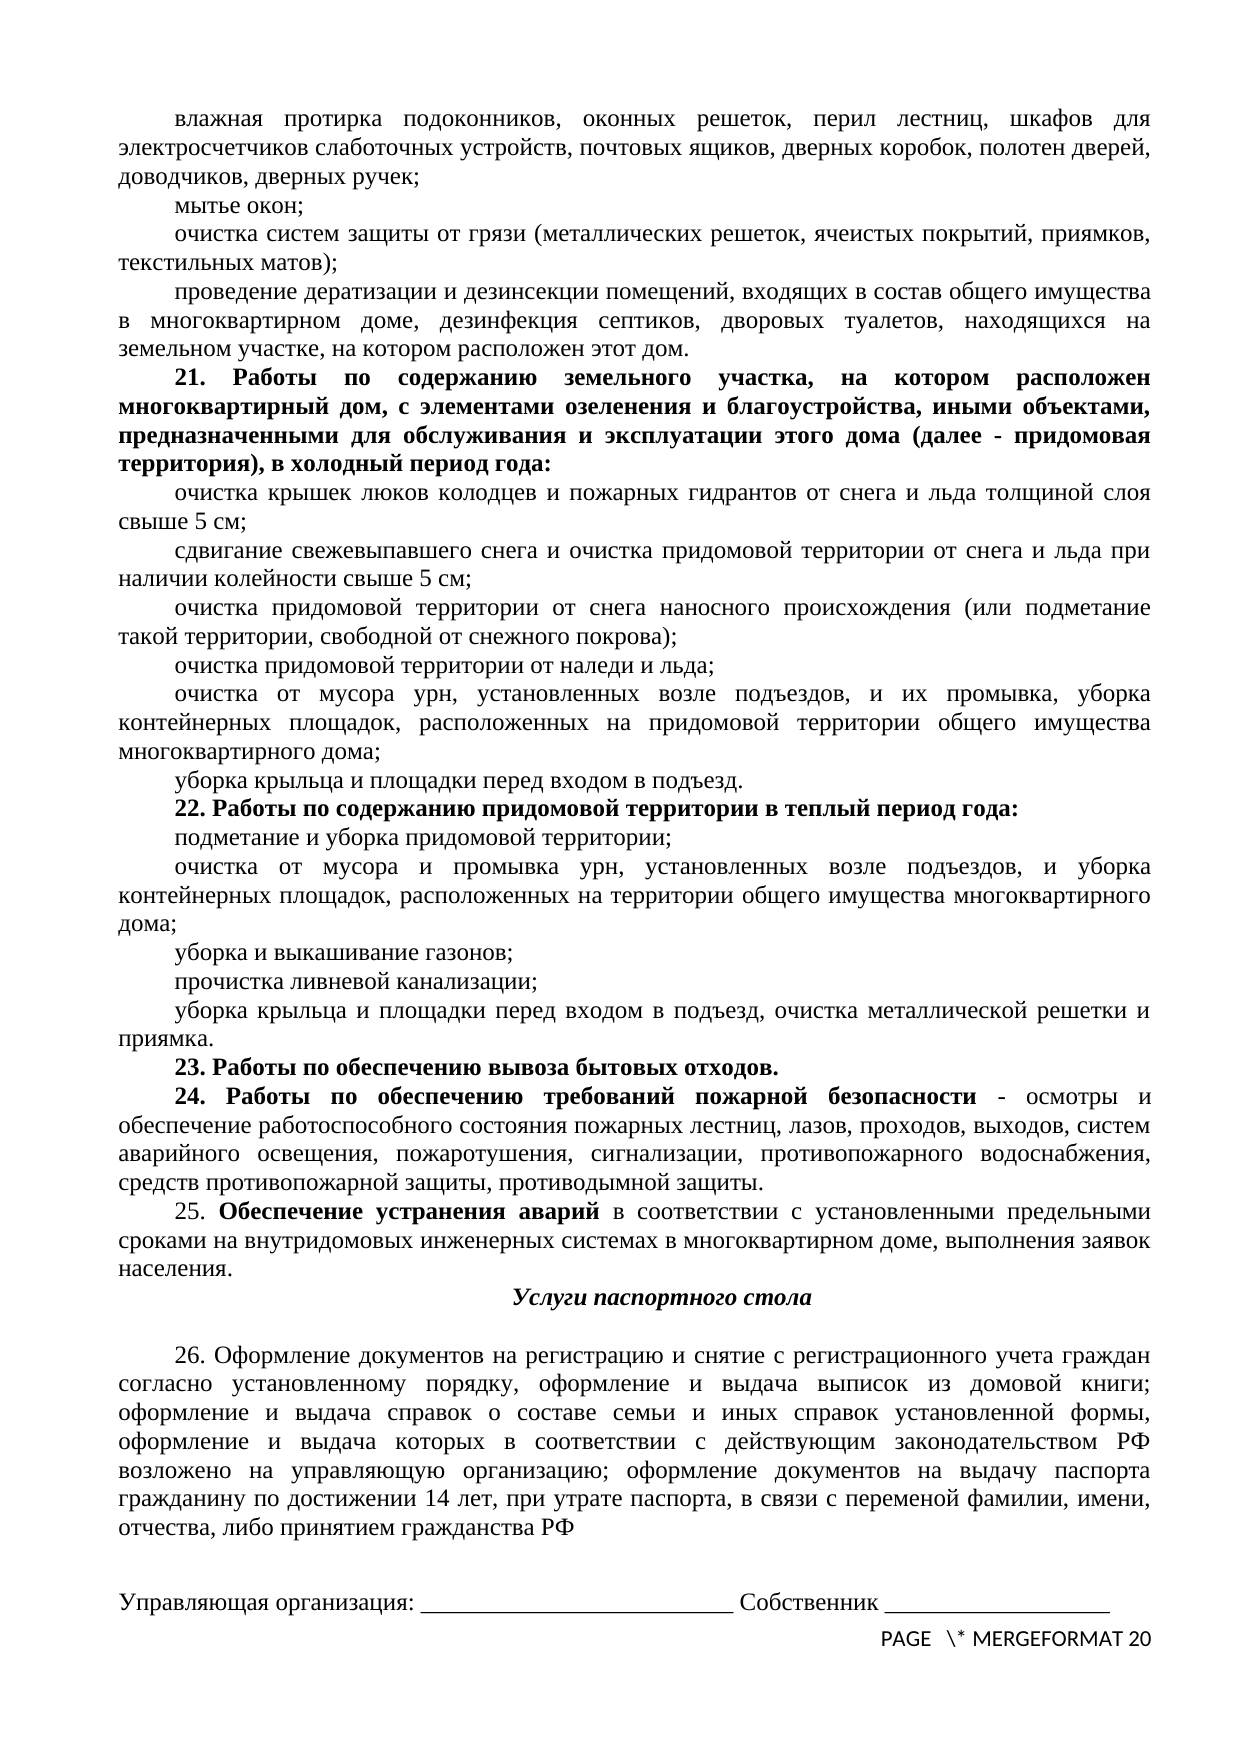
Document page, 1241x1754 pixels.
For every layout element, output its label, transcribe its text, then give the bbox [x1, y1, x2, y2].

text проведение дератизации и дезинсекции помещений, входящих в состав общего имущества в многоквартирном доме, дезинфекция септиков, дворовых туалетов, находящихся на земельном участке, на котором расположен этот дом. [118, 276, 1152, 362]
text сдвигание свежевыпавшего снега и очистка придомовой территории от снега и льда при наличии колейности свыше 5 см; [118, 535, 1152, 592]
text очистка от мусора и промывка урн, установленных возле подъездов, и уборка контейнерных площадок, расположенных на территории общего имущества многоквартирного дома; [118, 851, 1152, 937]
text подметание и уборка придомовой территории; [118, 822, 1152, 851]
text очистка от мусора урн, установленных возле подъездов, и их промывка, уборка контейнерных площадок, расположенных на придомовой территории общего имущества многоквартирного дома; [118, 678, 1152, 765]
text уборка крыльца и площадки перед входом в подъезд. [118, 765, 1152, 793]
text Управляющая организация: _________________________ Собственник __________________ [118, 1578, 1152, 1616]
text уборка и выкашивание газонов; [118, 937, 1152, 966]
text 25. Обеспечение устранения аварий в соответствии с установленными предельными сроками на внутридомовых инженерных системах в многоквартирном доме, выполнения заявок населения. [118, 1196, 1152, 1282]
text 22. Работы по содержанию придомовой территории в теплый период года: [118, 793, 1152, 822]
text прочистка ливневой канализации; [118, 966, 1152, 995]
text 23. Работы по обеспечению вывоза бытовых отходов. [118, 1052, 1152, 1081]
text очистка систем защиты от грязи (металлических решеток, ячеистых покрытий, приямков, текстильных матов); [118, 218, 1152, 276]
text 26. Оформление документов на регистрацию и снятие с регистрационного учета граждан согласно установленному порядку, оформление и выдача выписок из домовой книги; оформление и выдача справок о составе семьи и иных справок установленной формы, оформление и выдача которых в соответствии с действующим законодательством РФ возложено на управляющую организацию; оформление документов на выдачу паспорта гражданину по достижении 14 лет, при утрате паспорта, в связи с переменой фамилии, имени, отчества, либо принятием гражданства РФ [118, 1340, 1152, 1541]
text 21. Работы по содержанию земельного участка, на котором расположен многоквартирный дом, с элементами озеленения и благоустройства, иными объектами, предназначенными для обслуживания и эксплуатации этого дома (далее - придомовая территория), в холодный период года: [118, 362, 1152, 477]
text влажная протирка подоконников, оконных решеток, перил лестниц, шкафов для электросчетчиков слаботочных устройств, почтовых ящиков, дверных коробок, полотен дверей, доводчиков, дверных ручек; [118, 103, 1152, 190]
text Услуги паспортного стола [118, 1282, 1152, 1311]
text уборка крыльца и площадки перед входом в подъезд, очистка металлической решетки и приямка. [118, 995, 1152, 1052]
text очистка придомовой территории от снега наносного происхождения (или подметание такой территории, свободной от снежного покрова); [118, 592, 1152, 650]
text очистка придомовой территории от наледи и льда; [118, 650, 1152, 678]
text очистка крышек люков колодцев и пожарных гидрантов от снега и льда толщиной слоя свыше 5 см; [118, 477, 1152, 535]
text 24. Работы по обеспечению требований пожарной безопасности - осмотры и обеспечение работоспособного состояния пожарных лестниц, лазов, проходов, выходов, систем аварийного освещения, пожаротушения, сигнализации, противопожарного водоснабжения, средств противопожарной защиты, противодымной защиты. [118, 1081, 1152, 1196]
text мытье окон; [118, 190, 1152, 218]
